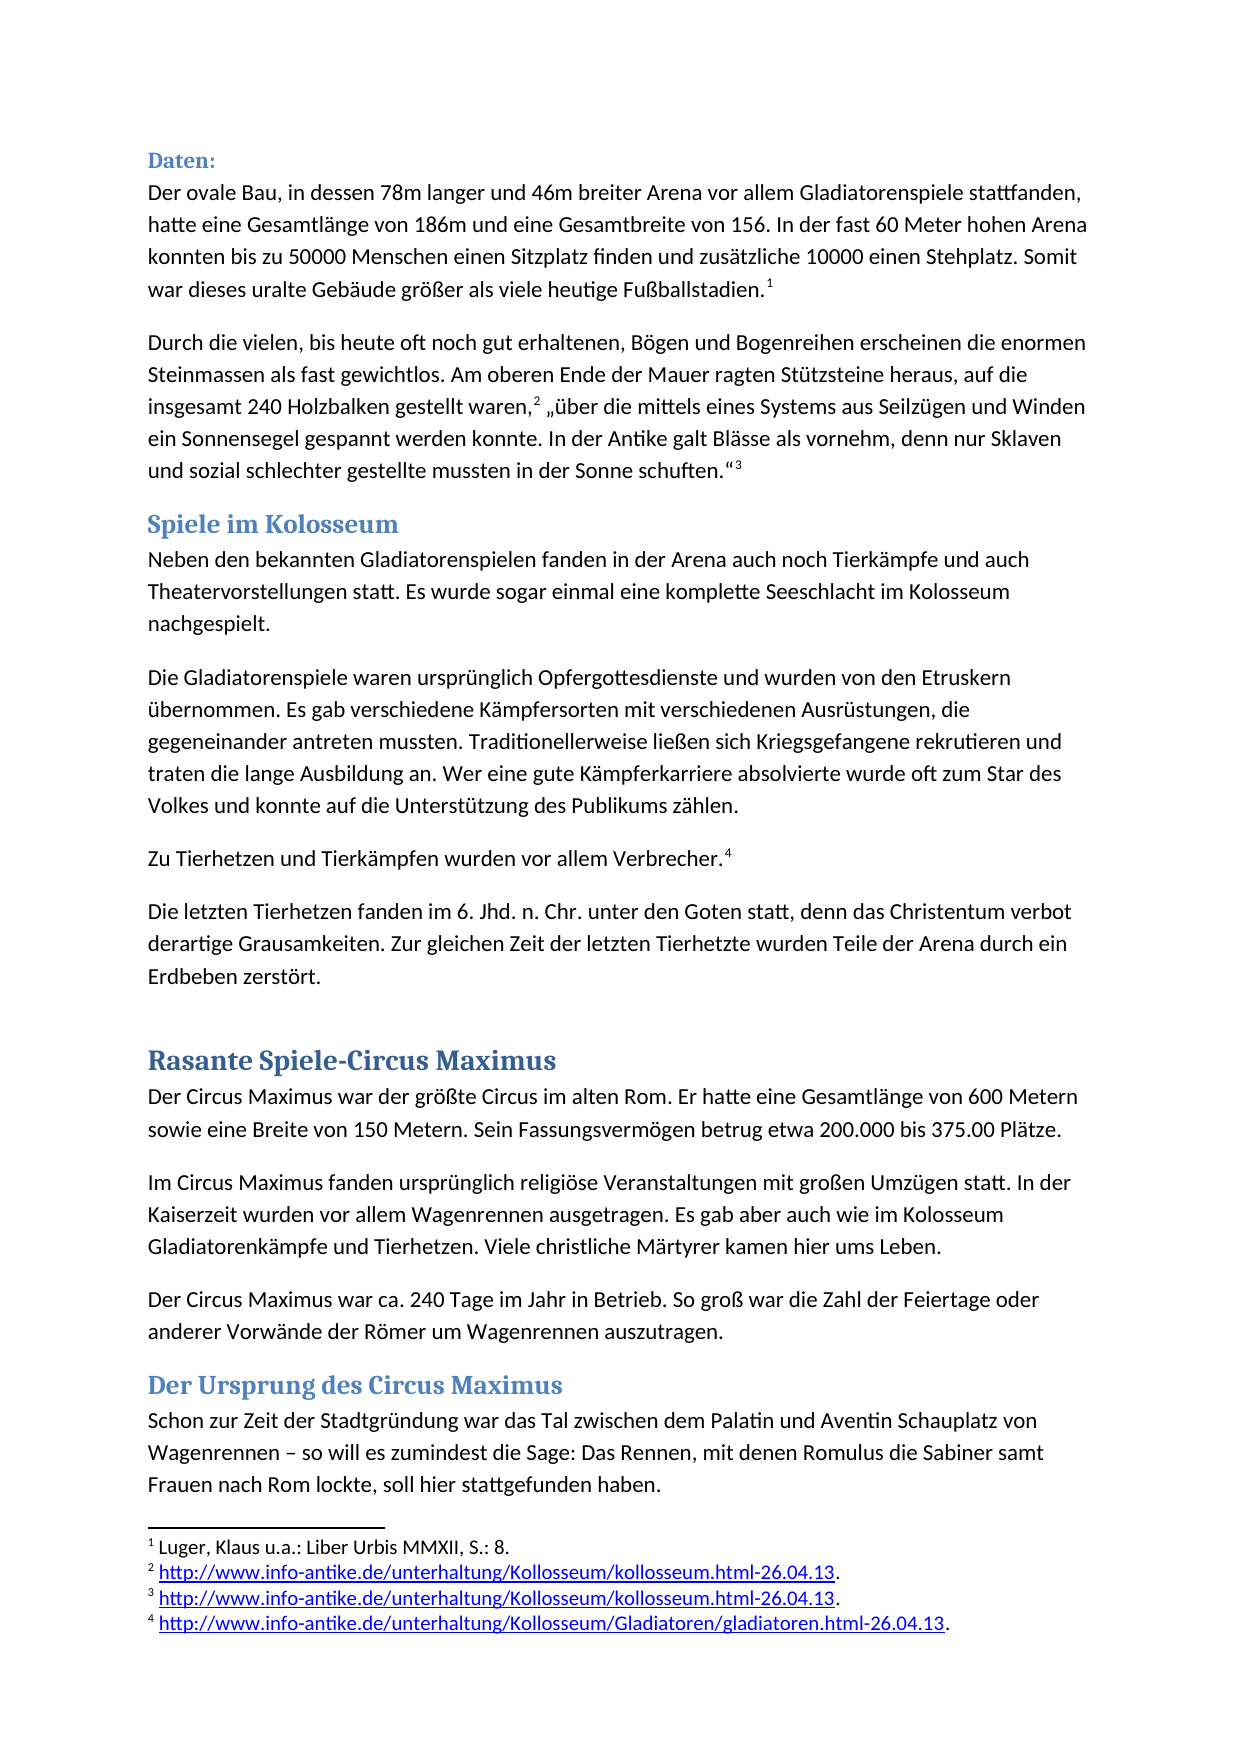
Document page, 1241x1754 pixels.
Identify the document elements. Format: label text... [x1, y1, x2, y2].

text Der Circus Maximus war der größte Circus im alten Rom. Er hatte eine Gesamtlänge von 600 Metern sowie eine Breite von 150 Metern. Sein Fassungsvermögen betrug etwa 200.000 bis 375.00 Plätze. [148, 1082, 1093, 1143]
text Durch die vielen, bis heute oft noch gut erhaltenen, Bögen und Bogenreihen erscheinen die enormen Steinmassen als fast gewichtlos. Am oberen Ende der Mauer ragten Stützsteine heraus, auf die insgesamt 240 Holzbalken gestellt waren, „über die mittels eines Systems aus Seilzügen und Winden ein Sonnensegel gespannt werden konnte. In der Antike galt Blässe als vornehm, denn nur Sklaven und sozial schlechter gestellte mussten in der Sonne schuften.“ [148, 328, 1093, 484]
subtitle Der Ursprung des Circus Maximus [148, 1370, 1093, 1401]
text Zu Tierhetzen und Tierkämpfen wurden vor allem Verbrecher. [148, 844, 1093, 872]
text Die Gladiatorenspiele waren ursprünglich Opfergottesdienste und wurden von den Etruskern übernommen. Es gab verschiedene Kämpfersorten mit verschiedenen Ausrüstungen, die gegeneinander antreten mussten. Traditionellerweise ließen sich Kriegsgefangene rekrutieren und traten die lange Ausbildung an. Wer eine gute Kämpferkarriere absolvierte wurde oft zum Star des Volkes und konnte auf die Unterstützung des Publikums zählen. [148, 663, 1093, 819]
text Daten: Der ovale Bau, in dessen 78m langer und 46m breiter Arena vor allem Gladiatorenspiele stattfanden, hatte eine Gesamtlänge von 186m und eine Gesamtbreite von 156. In der fast 60 Meter hohen Arena konnten bis zu 50000 Menschen einen Sitzplatz finden und zusätzliche 10000 einen Stehplatz. Somit war dieses uralte Gebäude größer als viele heutige Fußballstadien. [148, 148, 1093, 303]
text Die letzten Tierhetzen fanden im 6. Jhd. n. Chr. unter den Goten statt, denn das Christentum verbot derartige Grausamkeiten. Zur gleichen Zeit der letzten Tierhetzte wurden Teile der Arena durch ein Erdbeben zerstört. [148, 897, 1093, 990]
text Der Circus Maximus war ca. 240 Tage im Jahr in Betrieb. So groß war die Zahl der Feiertage oder anderer Vorwände der Römer um Wagenrennen auszutragen. [148, 1285, 1093, 1345]
subtitle Rasante Spiele-Circus Maximus [148, 1044, 1093, 1077]
text Schon zur Zeit der Stadtgründung war das Tal zwischen dem Palatin und Aventin Schauplatz von Wagenrennen – so will es zumindest die Sage: Das Rennen, mit denen Romulus die Sabiner samt Frauen nach Rom lockte, soll hier stattgefunden haben. [148, 1406, 1093, 1498]
text Neben den bekannten Gladiatorenspielen fanden in der Arena auch noch Tierkämpfe und auch Theatervorstellungen statt. Es wurde sogar einmal eine komplette Seeschlacht im Kolosseum nachgespielt. [148, 545, 1093, 638]
subtitle Spiele im Kolosseum [148, 509, 1093, 541]
text Im Circus Maximus fanden ursprünglich religiöse Veranstaltungen mit großen Umzügen statt. In der Kaiserzeit wurden vor allem Wagenrennen ausgetragen. Es gab aber auch wie im Kolosseum Gladiatorenkämpfe und Tierhetzen. Viele christliche Märtyrer kamen hier ums Leben. [148, 1168, 1093, 1260]
